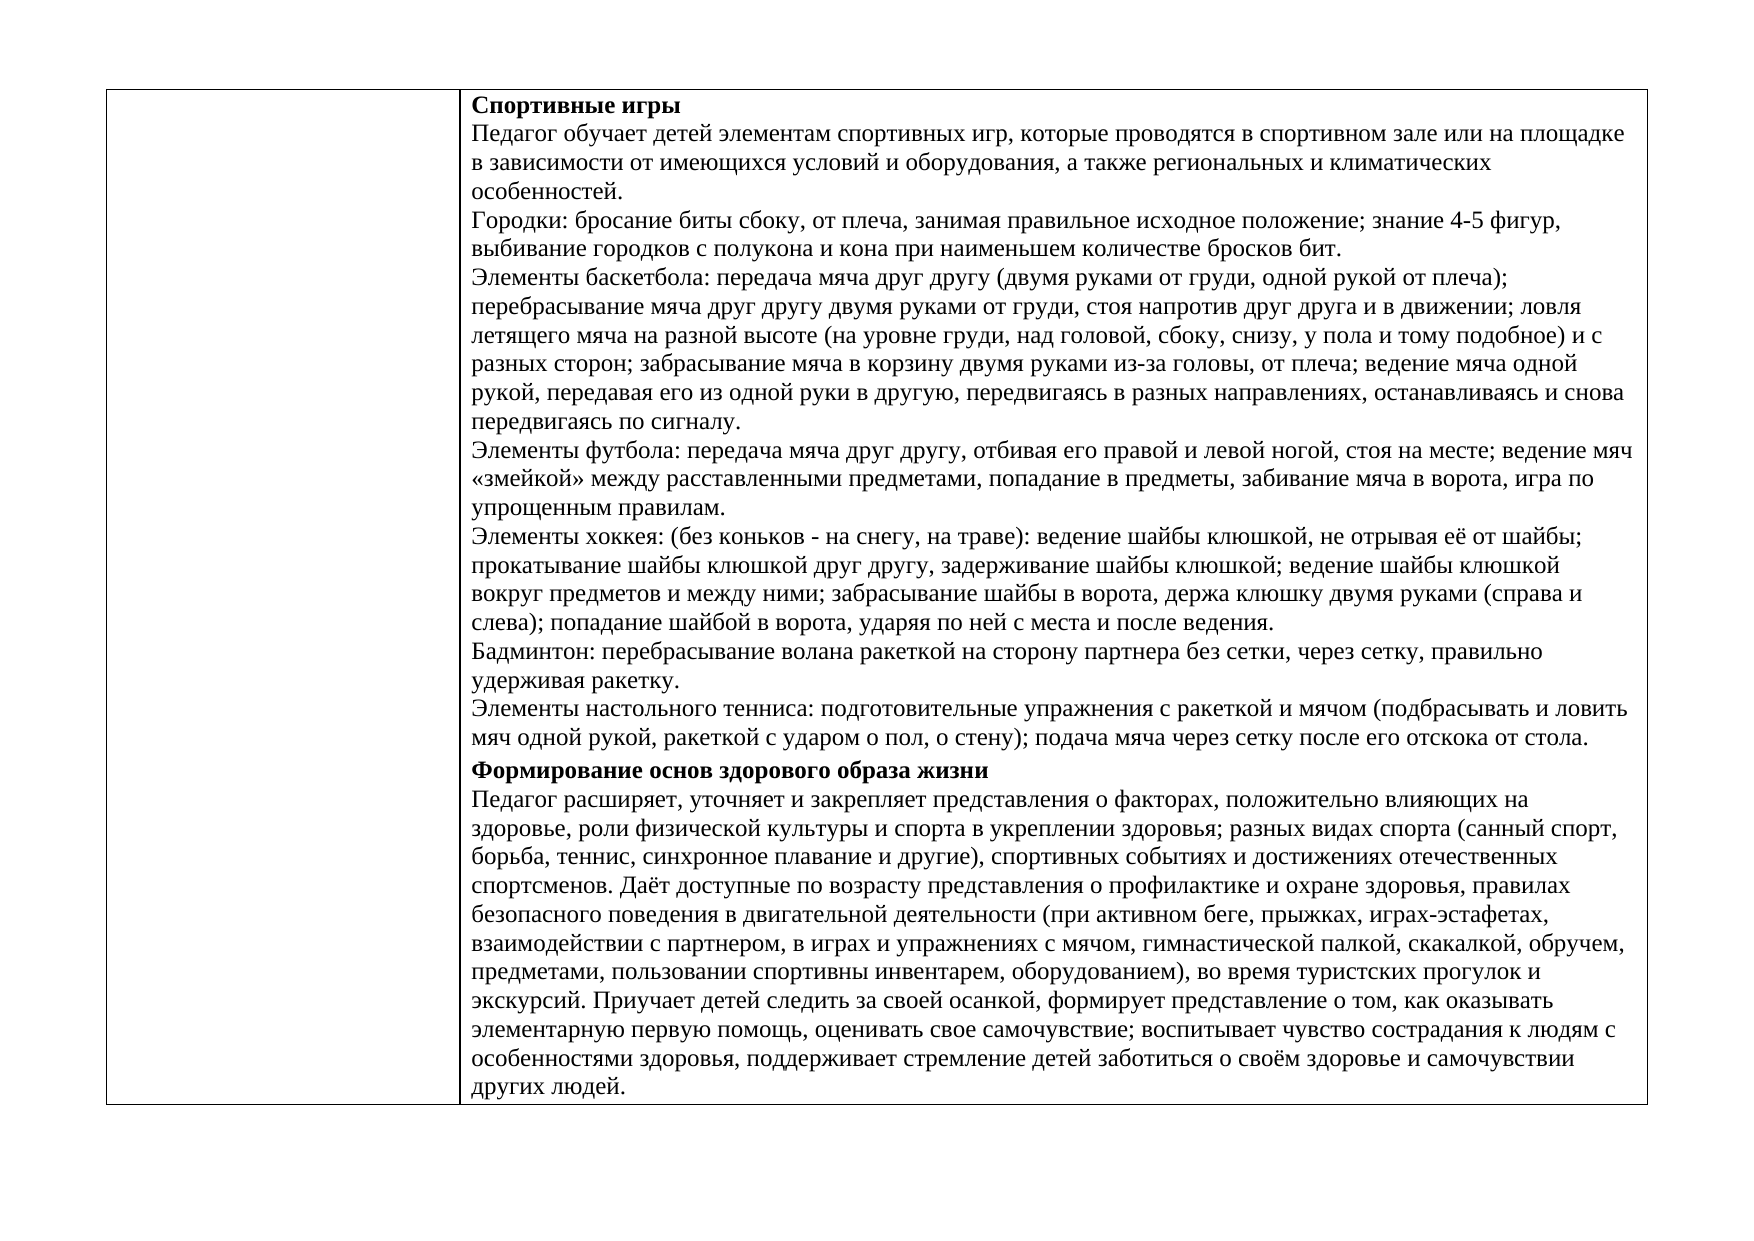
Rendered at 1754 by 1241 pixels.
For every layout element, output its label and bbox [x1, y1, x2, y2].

table_cell [461, 90, 1647, 1104]
table_cell [107, 90, 459, 1104]
